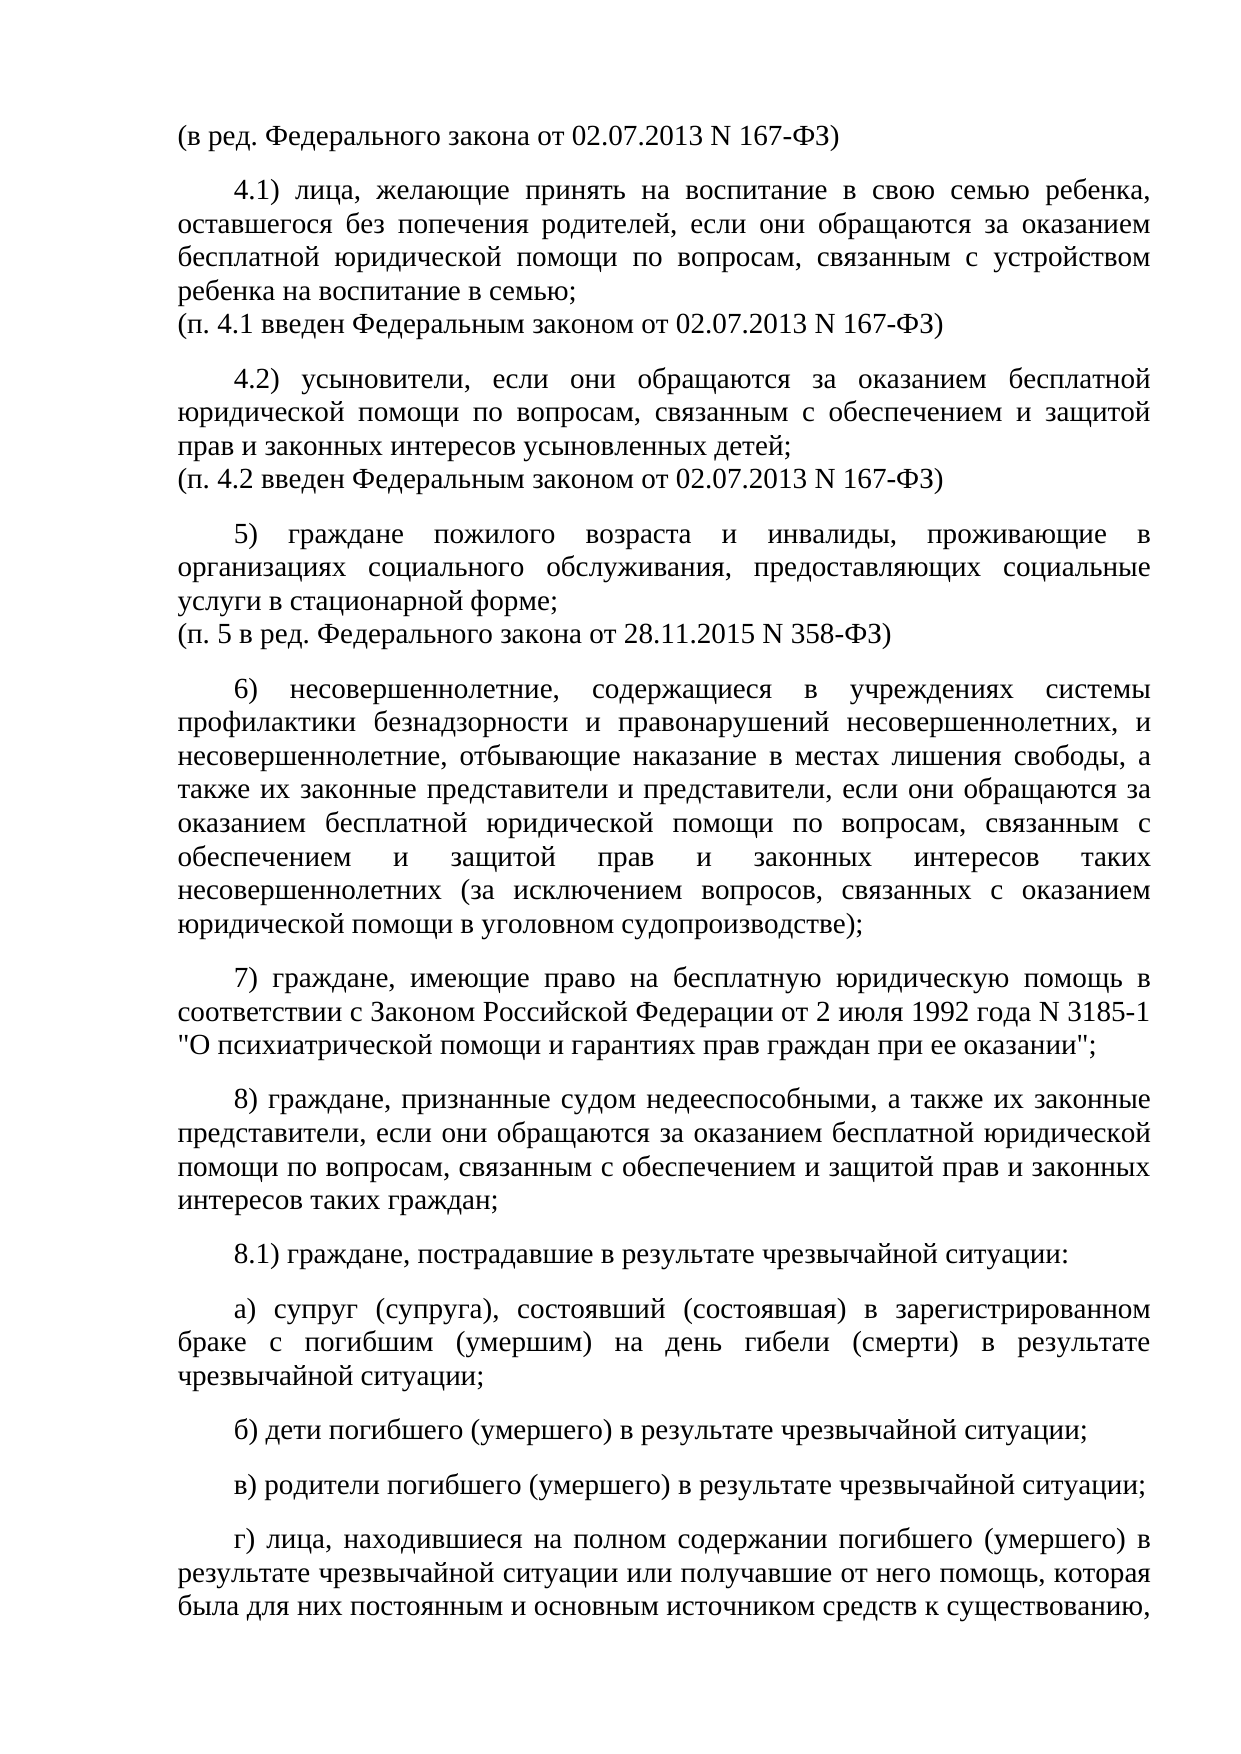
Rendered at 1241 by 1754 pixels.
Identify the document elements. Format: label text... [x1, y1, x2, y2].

text 8) граждане, признанные судом недееспособными, а также их законные представители, если они обращаются за оказанием бесплатной юридической помощи по вопросам, связанным с обеспечением и защитой прав и законных интересов таких граждан; [177, 1082, 1152, 1216]
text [177, 1521, 1152, 1622]
text 6) несовершеннолетние, содержащиеся в учреждениях системы профилактики безнадзорности и правонарушений несовершеннолетних, и несовершеннолетние, отбывающие наказание в местах лишения свободы, а также их законные представители и представители, если они обращаются за оказанием бесплатной юридической помощи по вопросам, связанным с обеспечением и защитой прав и законных интересов таких несовершеннолетних (за исключением вопросов, связанных с оказанием юридической помощи в уголовном судопроизводстве); [177, 671, 1152, 939]
text а) супруг (супруга), состоявший (состоявшая) в зарегистрированном браке с погибшим (умершим) на день гибели (смерти) в результате чрезвычайной ситуации; [177, 1291, 1152, 1392]
text 7) граждане, имеющие право на бесплатную юридическую помощь в соответствии с Законом Российской Федерации от 2 июля 1992 года N 3185-1 "О психиатрической помощи и гарантиях прав граждан при ее оказании"; [177, 960, 1152, 1061]
text в) родители погибшего (умершего) в результате чрезвычайной ситуации; [177, 1467, 1152, 1500]
text (в ред. Федерального закона от 02.07.2013 N 167-ФЗ) [177, 118, 1152, 152]
text (п. 4.1 введен Федеральным законом от 02.07.2013 N 167-ФЗ) [177, 307, 1152, 340]
text (п. 5 в ред. Федерального закона от 28.11.2015 N 358-ФЗ) [177, 617, 1152, 650]
text (п. 4.2 введен Федеральным законом от 02.07.2013 N 167-ФЗ) [177, 462, 1152, 495]
text б) дети погибшего (умершего) в результате чрезвычайной ситуации; [177, 1412, 1152, 1446]
text 4.2) усыновители, если они обращаются за оказанием бесплатной юридической помощи по вопросам, связанным с обеспечением и защитой прав и законных интересов усыновленных детей; [177, 361, 1152, 462]
text 5) граждане пожилого возраста и инвалиды, проживающие в организациях социального обслуживания, предоставляющих социальные услуги в стационарной форме; [177, 516, 1152, 617]
text 8.1) граждане, пострадавшие в результате чрезвычайной ситуации: [177, 1237, 1152, 1270]
text 4.1) лица, желающие принять на воспитание в свою семью ребенка, оставшегося без попечения родителей, если они обращаются за оказанием бесплатной юридической помощи по вопросам, связанным с устройством ребенка на воспитание в семью; [177, 172, 1152, 307]
